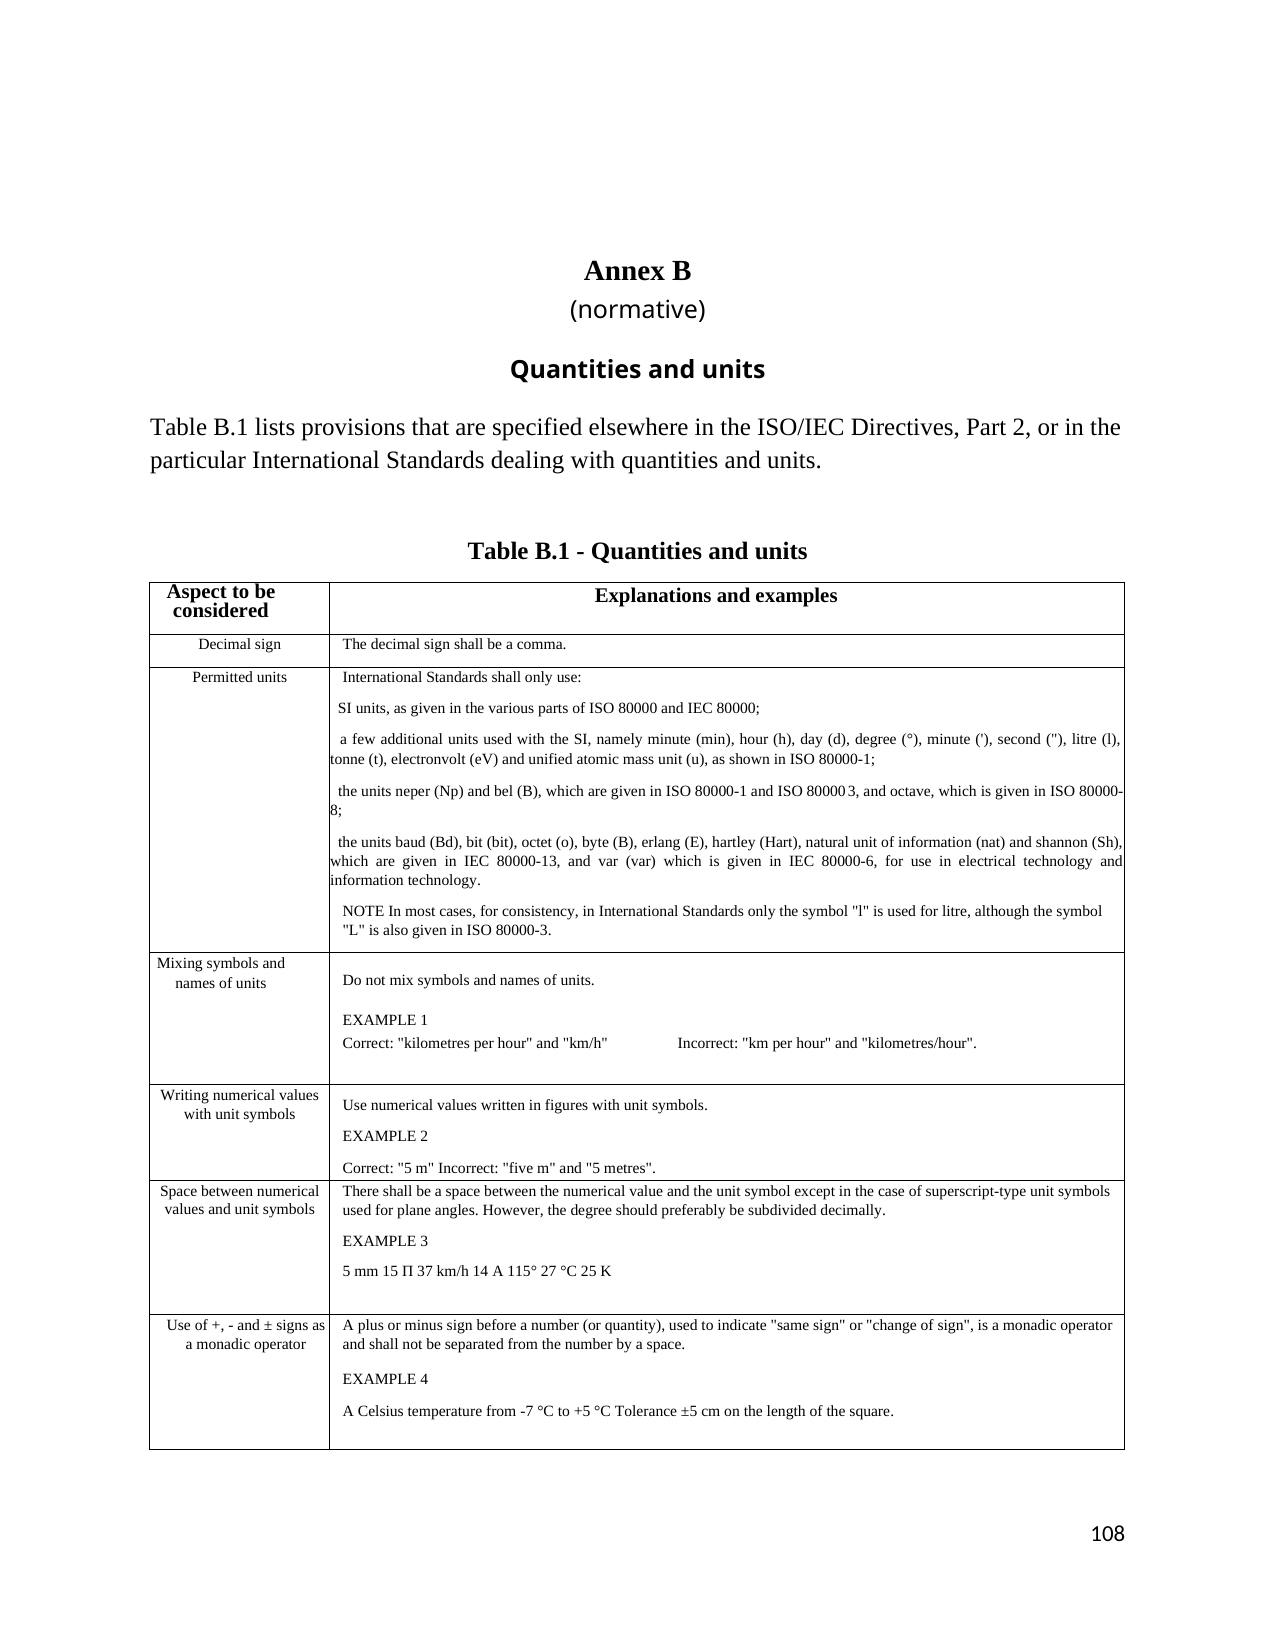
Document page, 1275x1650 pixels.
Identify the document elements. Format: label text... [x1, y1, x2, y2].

table_cell Mixing symbols and names of units [150, 953, 329, 1084]
table_cell Decimal sign [150, 635, 329, 667]
text Table B.1 lists provisions that are specified elsewhere in the ISO/IEC Directives, Part 2, or in the particular International Standards dealing with quantities and units. [150, 412, 1125, 474]
table_cell The decimal sign shall be a comma. [330, 635, 1124, 667]
table_cell Use numerical values written in figures with unit symbols. EXAMPLE 2 Correct: "5 m" Incorrect: "five m" and "5 metres". [330, 1085, 1124, 1180]
table_cell Permitted units [150, 668, 329, 952]
table_cell Use of +, - and ± signs as a monadic operator [150, 1315, 329, 1449]
table_cell International Standards shall only use: SI units, as given in the various parts of ISO 80000 and IEC 80000; a few additional units used with the SI, namely minute (min), hour (h), day (d), degree (°), minute ('), second ("), litre (l), tonne (t), electronvolt (eV) and unified atomic mass unit (u), as shown in ISO 80000-1; the units neper (Np) and bel (B), which are given in ISO 80000-1 and ISO 800003, and octave, which is given in ISO 80000-8; the units baud (Bd), bit (bit), octet (o), byte (B), erlang (E), hartley (Hart), natural unit of information (nat) and shannon (Sh), which are given in IEC 80000-13, and var (var) which is given in IEC 80000-6, for use in electrical technology and information technology. NOTE In most cases, for consistency, in International Standards only the symbol "l" is used for litre, although the symbol "L" is also given in ISO 80000-3. [330, 668, 1124, 952]
table_cell Space between numerical values and unit symbols [150, 1181, 329, 1314]
table_header Explanations and examples [330, 583, 1124, 634]
text (normative) [150, 292, 1125, 326]
table_cell There shall be a space between the numerical value and the unit symbol except in the case of superscript-type unit symbols used for plane angles. However, the degree should preferably be subdivided decimally. EXAMPLE 3 5 mm 15 П 37 km/h 14 A 115° 27 °C 25 K [330, 1181, 1124, 1314]
table_cell Writing numerical values with unit symbols [150, 1085, 329, 1180]
table_header Aspect to be considered [150, 583, 329, 634]
table_cell A plus or minus sign before a number (or quantity), used to indicate "same sign" or "change of sign", is a monadic operator and shall not be separated from the number by a space. EXAMPLE 4 A Celsius temperature from -7 °C to +5 °C Tolerance ±5 cm on the length of the square. [330, 1315, 1124, 1449]
text Quantities and units [150, 352, 1125, 386]
text Table B.1 - Quantities and units [150, 536, 1125, 565]
table_cell Do not mix symbols and names of units. EXAMPLE 1 Correct: "kilometres per hour" and "km/h" Incorrect: "km per hour" and "kilometres/hour". [330, 953, 1124, 1084]
subtitle Annex B [150, 253, 1125, 287]
